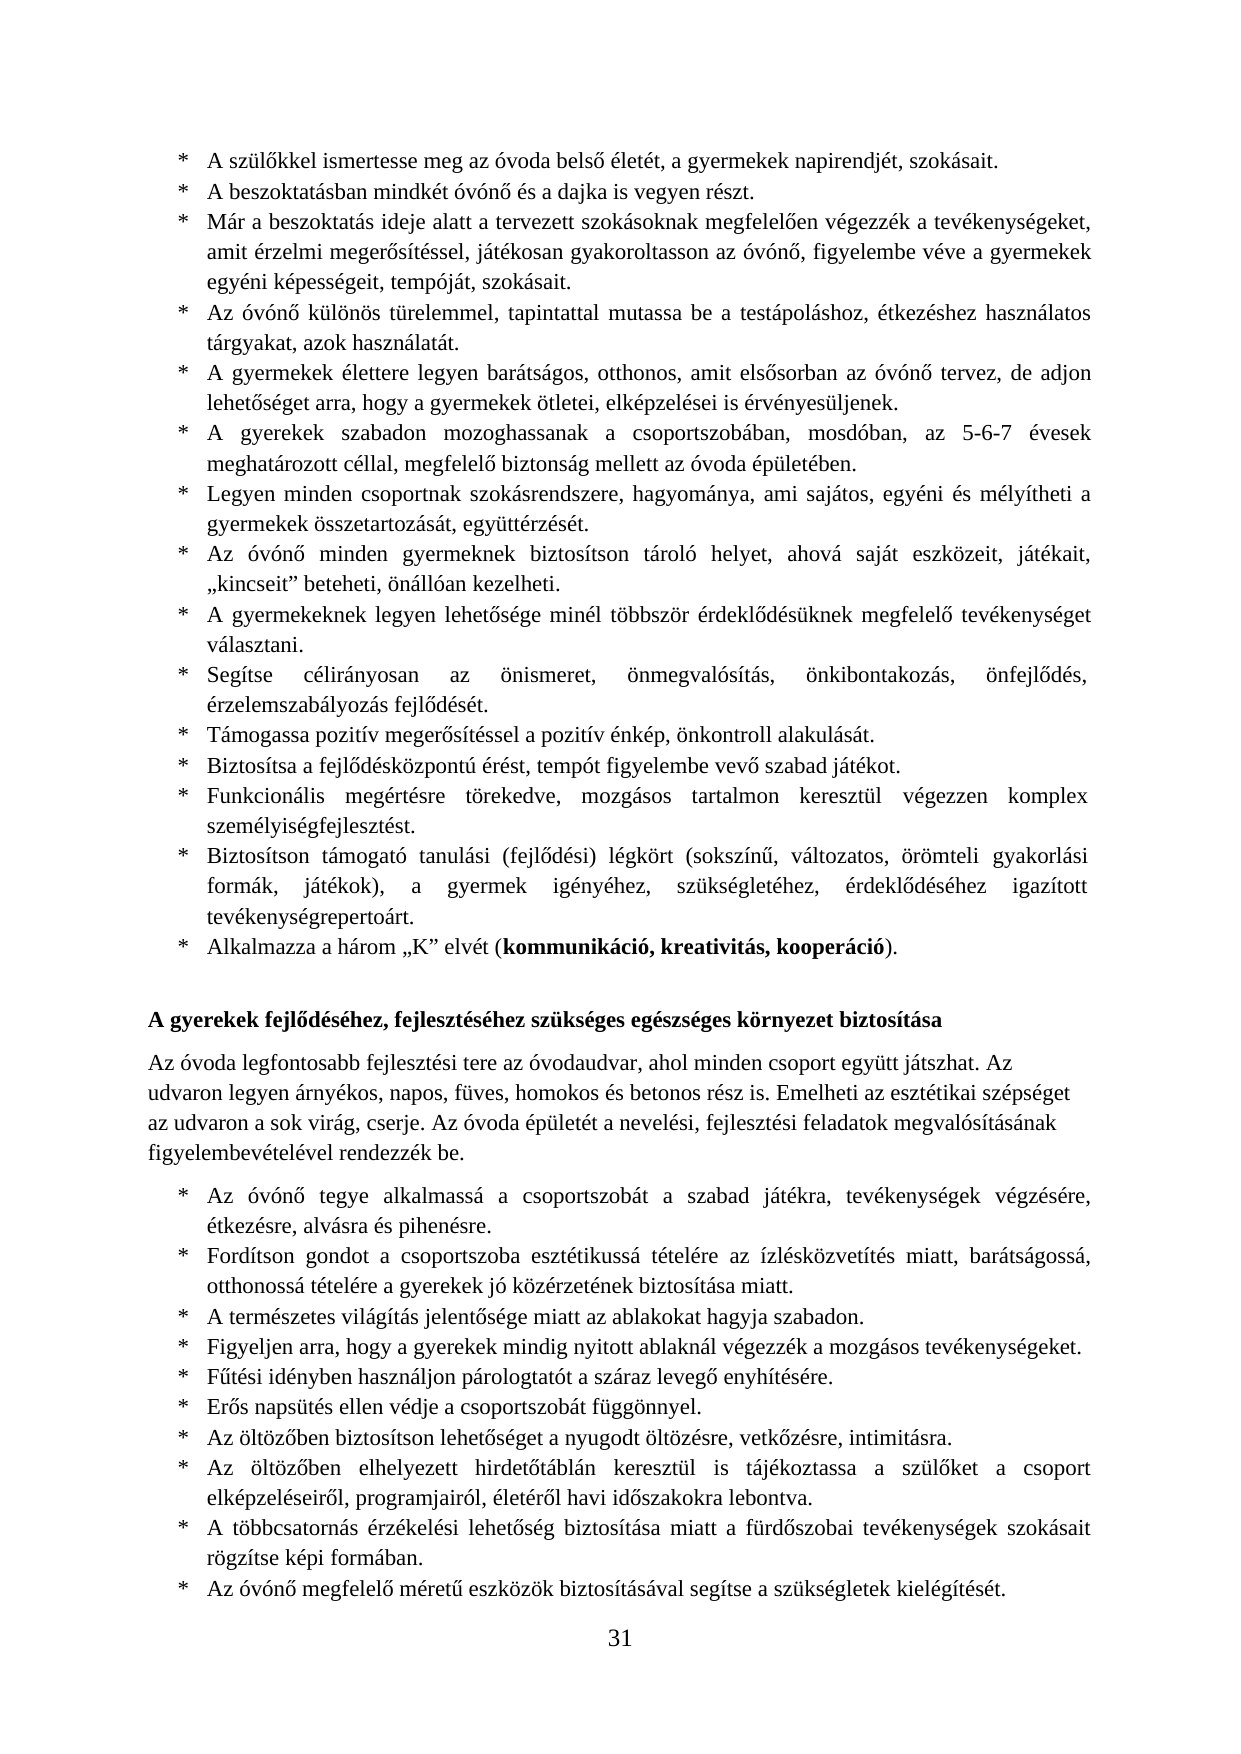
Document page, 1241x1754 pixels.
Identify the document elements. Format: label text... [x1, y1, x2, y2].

list A többcsatornás érzékelési lehetőség biztosítása miatt a fürdőszobai tevékenységek szokásait rögzítse képi formában. [177, 1514, 1093, 1571]
list Az öltözőben elhelyezett hirdetőtáblán keresztül is tájékoztassa a szülőket a csoport elképzeléseiről, programjairól, életéről havi időszakokra lebontva. [177, 1454, 1093, 1510]
list Fordítson gondot a csoportszoba esztétikussá tételére az ízlésközvetítés miatt, barátságossá, otthonossá tételére a gyerekek jó közérzetének biztosítása miatt. [177, 1242, 1093, 1299]
list Alkalmazza a három „K” elvét (kommunikáció, kreativitás, kooperáció). [177, 933, 1088, 959]
list Erős napsütés ellen védje a csoportszobát függönnyel. [177, 1393, 1093, 1420]
text A gyerekek fejlődéséhez, fejlesztéséhez szükséges egészséges környezet biztosítása [148, 1006, 1093, 1032]
list Segítse célirányosan az önismeret, önmegvalósítás, önkibontakozás, önfejlődés, érzelemszabályozás fejlődését. [177, 661, 1088, 718]
list A gyermekeknek legyen lehetősége minél többször érdeklődésüknek megfelelő tevékenységet választani. [177, 601, 1093, 657]
list Támogassa pozitív megerősítéssel a pozitív énkép, önkontroll alakulását. [177, 722, 1088, 748]
text Az óvoda legfontosabb fejlesztési tere az óvodaudvar, ahol minden csoport együtt játszhat. Az udvaron legyen árnyékos, napos, füves, homokos és betonos rész is. Emelheti az esztétikai szépséget az udvaron a sok virág, cserje. Az óvoda épületét a nevelési, fejlesztési feladatok megvalósításának figyelembevételével rendezzék be. [148, 1049, 1093, 1166]
list Az óvónő különös türelemmel, tapintattal mutassa be a testápoláshoz, étkezéshez használatos tárgyakat, azok használatát. [177, 299, 1093, 355]
list A gyerekek szabadon mozoghassanak a csoportszobában, mosdóban, az 5-6-7 évesek meghatározott céllal, megfelelő biztonság mellett az óvoda épületében. [177, 419, 1093, 476]
list Fűtési idényben használjon párologtatót a száraz levegő enyhítésére. [177, 1363, 1093, 1389]
list A beszoktatásban mindkét óvónő és a dajka is vegyen részt. [177, 178, 1093, 204]
list Funkcionális megértésre törekedve, mozgásos tartalmon keresztül végezzen komplex személyiségfejlesztést. [177, 782, 1088, 838]
list Már a beszoktatás ideje alatt a tervezett szokásoknak megfelelően végezzék a tevékenységeket, amit érzelmi megerősítéssel, játékosan gyakoroltasson az óvónő, figyelembe véve a gyermekek egyéni képességeit, tempóját, szokásait. [177, 208, 1093, 295]
list Az óvónő minden gyermeknek biztosítson tároló helyet, ahová saját eszközeit, játékait, „kincseit” beteheti, önállóan kezelheti. [177, 540, 1093, 597]
list Biztosítson támogató tanulási (fejlődési) légkört (sokszínű, változatos, örömteli gyakorlási formák, játékok), a gyermek igényéhez, szükségletéhez, érdeklődéséhez igazított tevékenységrepertoárt. [177, 842, 1088, 929]
list Az óvónő tegye alkalmassá a csoportszobát a szabad játékra, tevékenységek végzésére, étkezésre, alvásra és pihenésre. [177, 1182, 1093, 1238]
list A gyermekek élettere legyen barátságos, otthonos, amit elsősorban az óvónő tervez, de adjon lehetőséget arra, hogy a gyermekek ötletei, elképzelései is érvényesüljenek. [177, 359, 1093, 416]
list Az öltözőben biztosítson lehetőséget a nyugodt öltözésre, vetkőzésre, intimitásra. [177, 1424, 1093, 1450]
list Legyen minden csoportnak szokásrendszere, hagyománya, ami sajátos, egyéni és mélyítheti a gyermekek összetartozását, együttérzését. [177, 480, 1093, 536]
list Az óvónő megfelelő méretű eszközök biztosításával segítse a szükségletek kielégítését. [177, 1575, 1093, 1601]
list Figyeljen arra, hogy a gyerekek mindig nyitott ablaknál végezzék a mozgásos tevékenységeket. [177, 1333, 1093, 1359]
list A szülőkkel ismertesse meg az óvoda belső életét, a gyermekek napirendjét, szokásait. [177, 148, 1093, 174]
list A természetes világítás jelentősége miatt az ablakokat hagyja szabadon. [177, 1303, 1093, 1329]
list Biztosítsa a fejlődésközpontú érést, tempót figyelembe vevő szabad játékot. [177, 752, 1088, 778]
